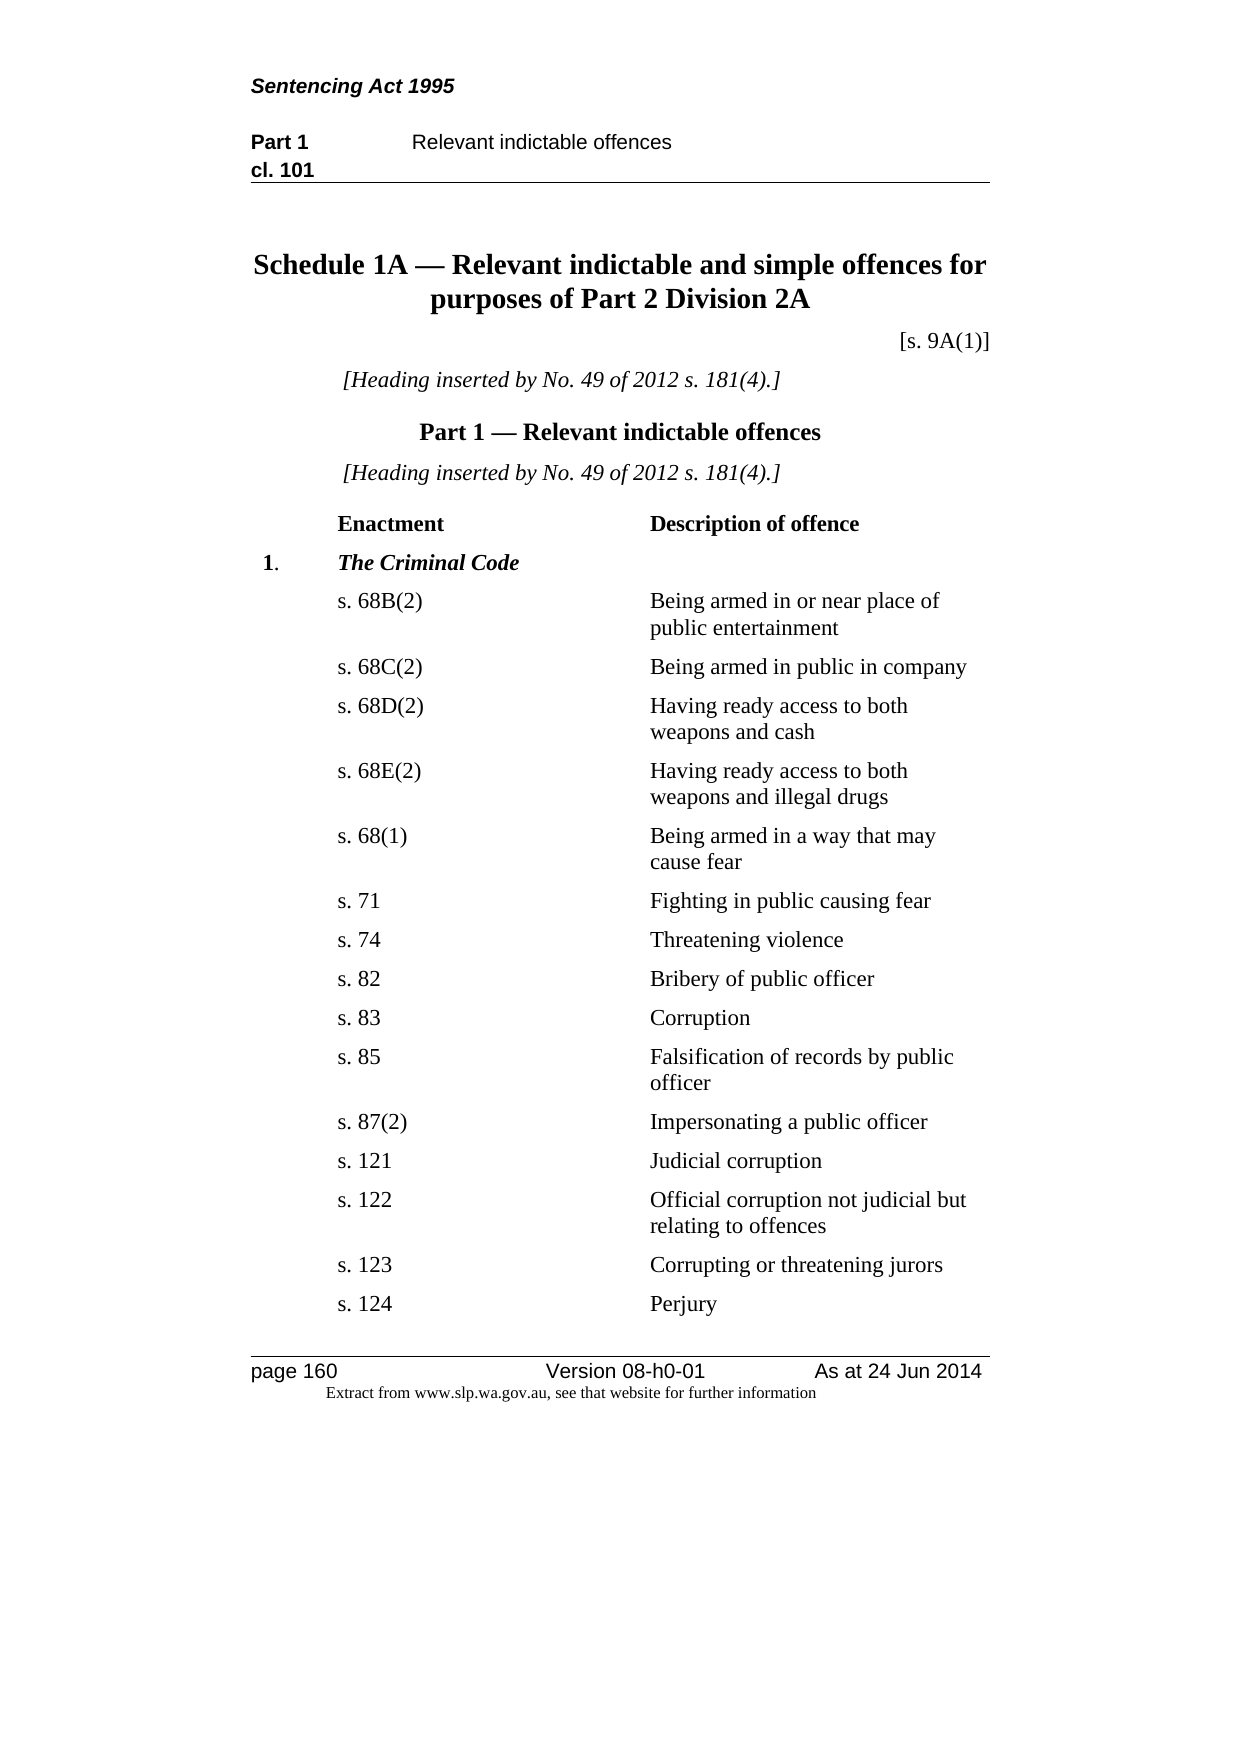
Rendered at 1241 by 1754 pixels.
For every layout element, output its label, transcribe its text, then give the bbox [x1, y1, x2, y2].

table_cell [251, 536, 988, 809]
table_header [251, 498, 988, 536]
subtitle [Heading inserted by No. 49 of 2012 s. 181(4).] [251, 458, 990, 485]
subtitle Schedule 1A — Relevant indictable and simple offences for purposes of Part 2 Division 2A [251, 247, 990, 314]
subtitle [Heading inserted by No. 49 of 2012 s. 181(4).] [251, 366, 990, 392]
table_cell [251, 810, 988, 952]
text [s. 9A(1)] [251, 327, 990, 353]
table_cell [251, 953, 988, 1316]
subtitle Part 1 — Relevant indictable offences [251, 417, 990, 446]
